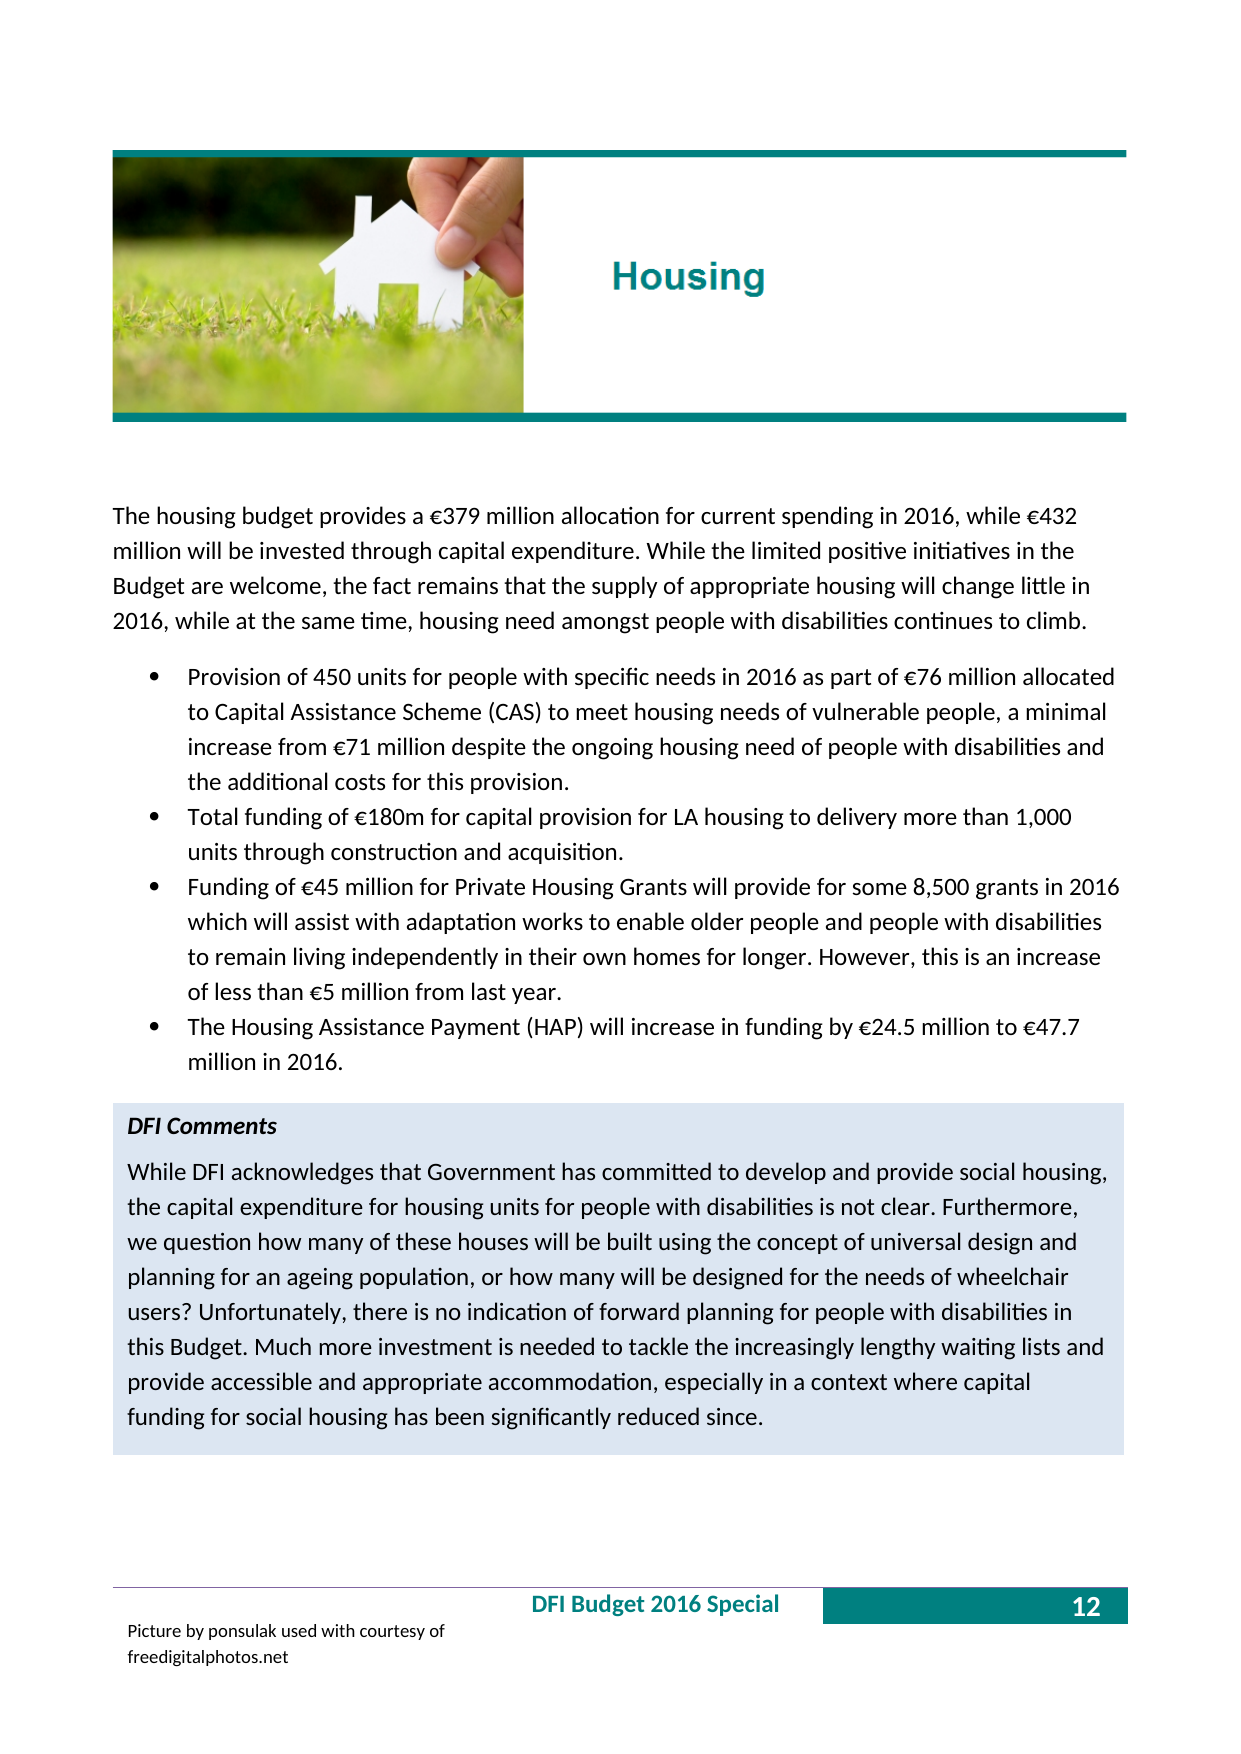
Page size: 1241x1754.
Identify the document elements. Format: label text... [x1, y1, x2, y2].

list Funding of €45 million for Private Housing Grants will provide for some 8,500 grants in 2016 which will assist with adaptation works to enable older people and people with disabilities to remain living independently in their own homes for longer. However, this is an increase of less than €5 million from last year. [150, 871, 1128, 1006]
list Provision of 450 units for people with specific needs in 2016 as part of €76 million allocated to Capital Assistance Scheme (CAS) to meet housing needs of vulnerable people, a minimal increase from €71 million despite the ongoing housing need of people with disabilities and the additional costs for this provision. [150, 661, 1128, 796]
picture [112, 150, 1127, 422]
text The housing budget provides a €379 million allocation for current spending in 2016, while €432 million will be invested through capital expenditure. While the limited positive initiatives in the Budget are welcome, the fact remains that the supply of appropriate housing will change little in 2016, while at the same time, housing need amongst people with disabilities continues to climb. [112, 500, 1128, 635]
list Total funding of €180m for capital provision for LA housing to delivery more than 1,000 units through construction and acquisition. [150, 801, 1128, 866]
list The Housing Assistance Payment (HAP) will increase in funding by €24.5 million to €47.7 million in 2016. [150, 1011, 1128, 1076]
